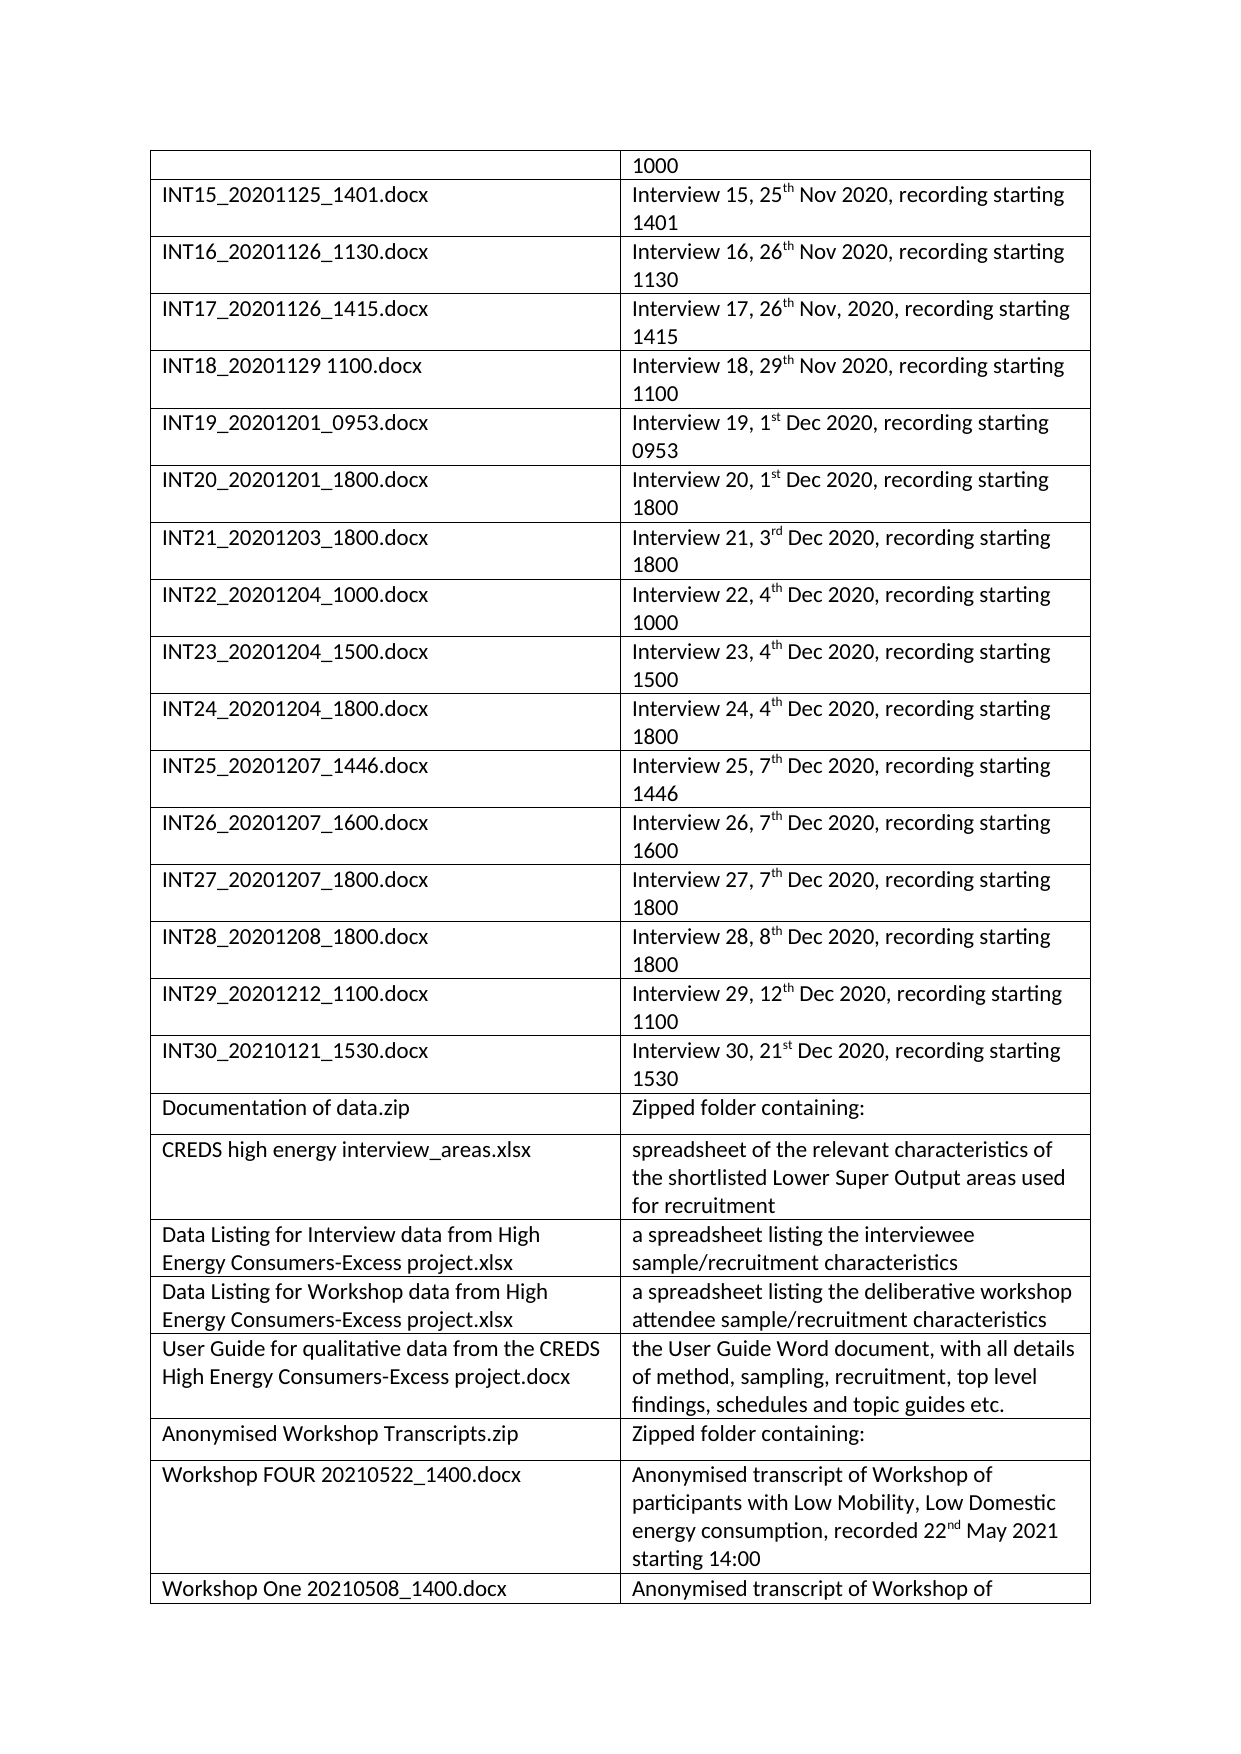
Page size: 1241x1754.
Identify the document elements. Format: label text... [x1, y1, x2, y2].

table_cell INT20_20201201_1800.docx [151, 466, 620, 522]
table_cell Anonymised Workshop Transcripts.zip [151, 1419, 620, 1459]
table_cell INT22_20201204_1000.docx [151, 580, 620, 636]
table_cell Interview 15, 25th Nov 2020, recording starting 1401 [621, 180, 1090, 236]
table_cell Interview 28, 8th Dec 2020, recording starting 1800 [621, 922, 1090, 978]
table_cell a spreadsheet listing the interviewee sample/recruitment characteristics [621, 1220, 1090, 1276]
table_cell INT30_20210121_1530.docx [151, 1036, 620, 1092]
table_cell INT19_20201201_0953.docx [151, 409, 620, 464]
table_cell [621, 1574, 1090, 1603]
table_cell INT16_20201126_1130.docx [151, 237, 620, 293]
table_cell Interview 22, 4th Dec 2020, recording starting 1000 [621, 580, 1090, 636]
table_cell Interview 25, 7th Dec 2020, recording starting 1446 [621, 751, 1090, 807]
table_cell Interview 29, 12th Dec 2020, recording starting 1100 [621, 979, 1090, 1035]
table_cell Interview 20, 1st Dec 2020, recording starting 1800 [621, 466, 1090, 522]
table_cell Interview 17, 26th Nov, 2020, recording starting 1415 [621, 294, 1090, 350]
table_cell INT27_20201207_1800.docx [151, 865, 620, 921]
table_cell Interview 21, 3rd Dec 2020, recording starting 1800 [621, 523, 1090, 579]
table_cell INT17_20201126_1415.docx [151, 294, 620, 350]
table_cell Interview 23, 4th Dec 2020, recording starting 1500 [621, 637, 1090, 693]
table_cell INT29_20201212_1100.docx [151, 979, 620, 1035]
table_cell CREDS high energy interview_areas.xlsx [151, 1135, 620, 1219]
table_cell the User Guide Word document, with all details of method, sampling, recruitment, top level findings, schedules and topic guides etc. [621, 1334, 1090, 1418]
table_cell Interview 18, 29th Nov 2020, recording starting 1100 [621, 351, 1090, 407]
table_cell spreadsheet of the relevant characteristics of the shortlisted Lower Super Output areas used for recruitment [621, 1135, 1090, 1219]
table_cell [621, 151, 1090, 179]
table_cell Zipped folder containing: [621, 1094, 1090, 1134]
table_cell Data Listing for Workshop data from High Energy Consumers-Excess project.xlsx [151, 1277, 620, 1333]
table_cell Data Listing for Interview data from High Energy Consumers-Excess project.xlsx [151, 1220, 620, 1276]
table_cell INT23_20201204_1500.docx [151, 637, 620, 693]
table_cell INT18_20201129 1100.docx [151, 351, 620, 407]
table_cell Zipped folder containing: [621, 1419, 1090, 1459]
table_cell Interview 27, 7th Dec 2020, recording starting 1800 [621, 865, 1090, 921]
table_cell a spreadsheet listing the deliberative workshop attendee sample/recruitment characteristics [621, 1277, 1090, 1333]
table_cell Anonymised transcript of Workshop of participants with Low Mobility, Low Domestic energy consumption, recorded 22nd May 2021 starting 14:00 [621, 1461, 1090, 1573]
table_cell Interview 24, 4th Dec 2020, recording starting 1800 [621, 694, 1090, 750]
table_cell Interview 26, 7th Dec 2020, recording starting 1600 [621, 808, 1090, 864]
table_cell INT21_20201203_1800.docx [151, 523, 620, 579]
table_cell INT26_20201207_1600.docx [151, 808, 620, 864]
table_cell User Guide for qualitative data from the CREDS High Energy Consumers-Excess project.docx [151, 1334, 620, 1418]
table_cell INT28_20201208_1800.docx [151, 922, 620, 978]
table_cell Interview 16, 26th Nov 2020, recording starting 1130 [621, 237, 1090, 293]
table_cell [151, 1574, 620, 1603]
table_cell Interview 19, 1st Dec 2020, recording starting 0953 [621, 409, 1090, 464]
table_cell INT15_20201125_1401.docx [151, 180, 620, 236]
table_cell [151, 151, 620, 179]
table_cell INT25_20201207_1446.docx [151, 751, 620, 807]
table_cell Interview 30, 21st Dec 2020, recording starting 1530 [621, 1036, 1090, 1092]
table_cell INT24_20201204_1800.docx [151, 694, 620, 750]
table_cell Documentation of data.zip [151, 1094, 620, 1134]
table_cell Workshop FOUR 20210522_1400.docx [151, 1461, 620, 1573]
